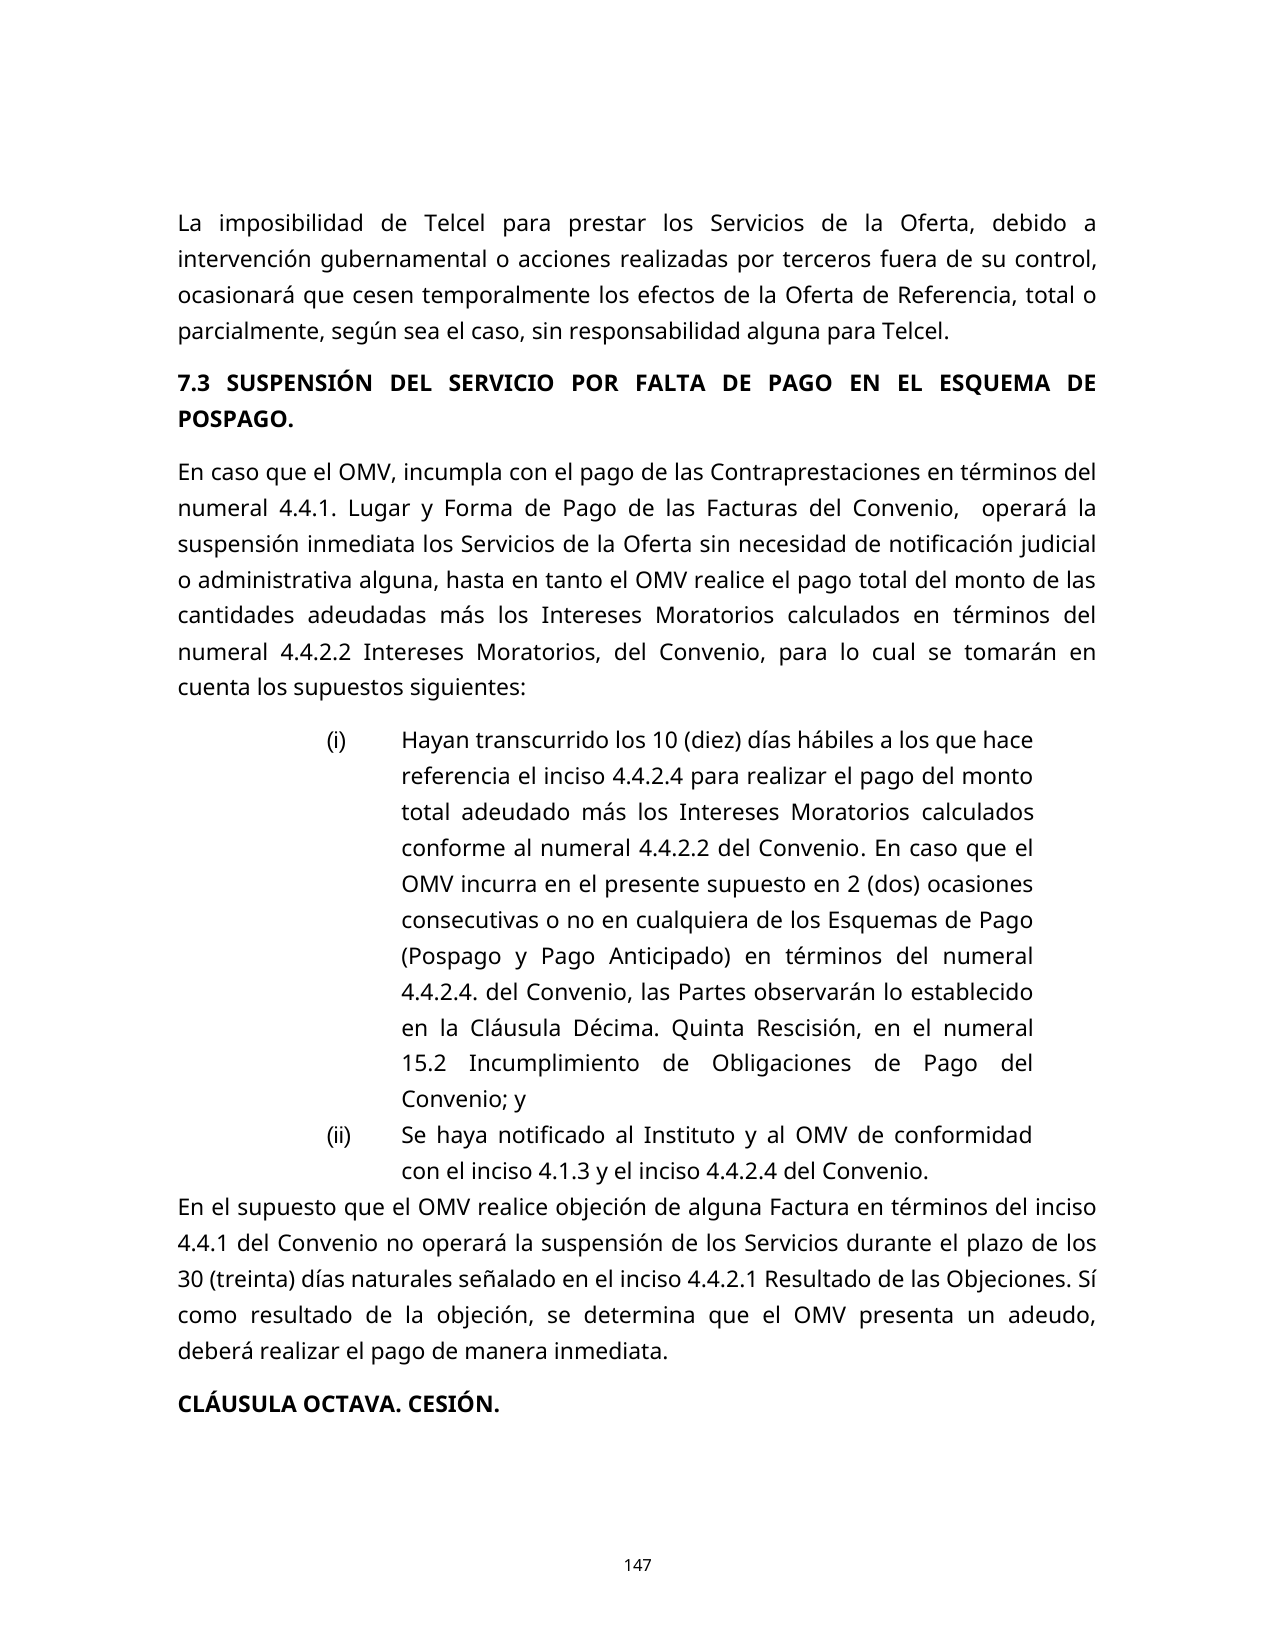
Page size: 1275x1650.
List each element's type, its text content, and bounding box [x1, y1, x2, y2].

text La imposibilidad de Telcel para prestar los Servicios de la Oferta, debido a intervención gubernamental o acciones realizadas por terceros fuera de su control, ocasionará que cesen temporalmente los efectos de la Oferta de Referencia, total o parcialmente, según sea el caso, sin responsabilidad alguna para Telcel. [177, 207, 1098, 346]
text En el supuesto que el OMV realice objeción de alguna Factura en términos del inciso 4.4.1 del Convenio no operará la suspensión de los Servicios durante el plazo de los 30 (treinta) días naturales señalado en el inciso 4.4.2.1 Resultado de las Objeciones. Sí como resultado de la objeción, se determina que el OMV presenta un adeudo, deberá realizar el pago de manera inmediata. [177, 1191, 1098, 1366]
list Hayan transcurrido los 10 (diez) días hábiles a los que hace referencia el inciso 4.4.2.4 para realizar el pago del monto total adeudado más los Intereses Moratorios calculados conforme al numeral 4.4.2.2 del Convenio. En caso que el OMV incurra en el presente supuesto en 2 (dos) ocasiones consecutivas o no en cualquiera de los Esquemas de Pago (Pospago y Pago Anticipado) en términos del numeral 4.4.2.4. del Convenio, las Partes observarán lo establecido en la Cláusula Décima. Quinta Rescisión, en el numeral 15.2 Incumplimiento de Obligaciones de Pago del Convenio; y [326, 724, 1034, 1114]
text CLÁUSULA OCTAVA. CESIÓN. [177, 1387, 1098, 1419]
text 7.3 SUSPENSIÓN DEL SERVICIO POR FALTA DE PAGO EN EL ESQUEMA DE POSPAGO. [177, 367, 1098, 434]
list Se haya notificado al Instituto y al OMV de conformidad con el inciso 4.1.3 y el inciso 4.4.2.4 del Convenio. [326, 1119, 1034, 1186]
text En caso que el OMV, incumpla con el pago de las Contraprestaciones en términos del numeral 4.4.1. Lugar y Forma de Pago de las Facturas del Convenio, operará la suspensión inmediata los Servicios de la Oferta sin necesidad de notificación judicial o administrativa alguna, hasta en tanto el OMV realice el pago total del monto de las cantidades adeudadas más los Intereses Moratorios calculados en términos del numeral 4.4.2.2 Intereses Moratorios, del Convenio, para lo cual se tomarán en cuenta los supuestos siguientes: [177, 456, 1098, 703]
